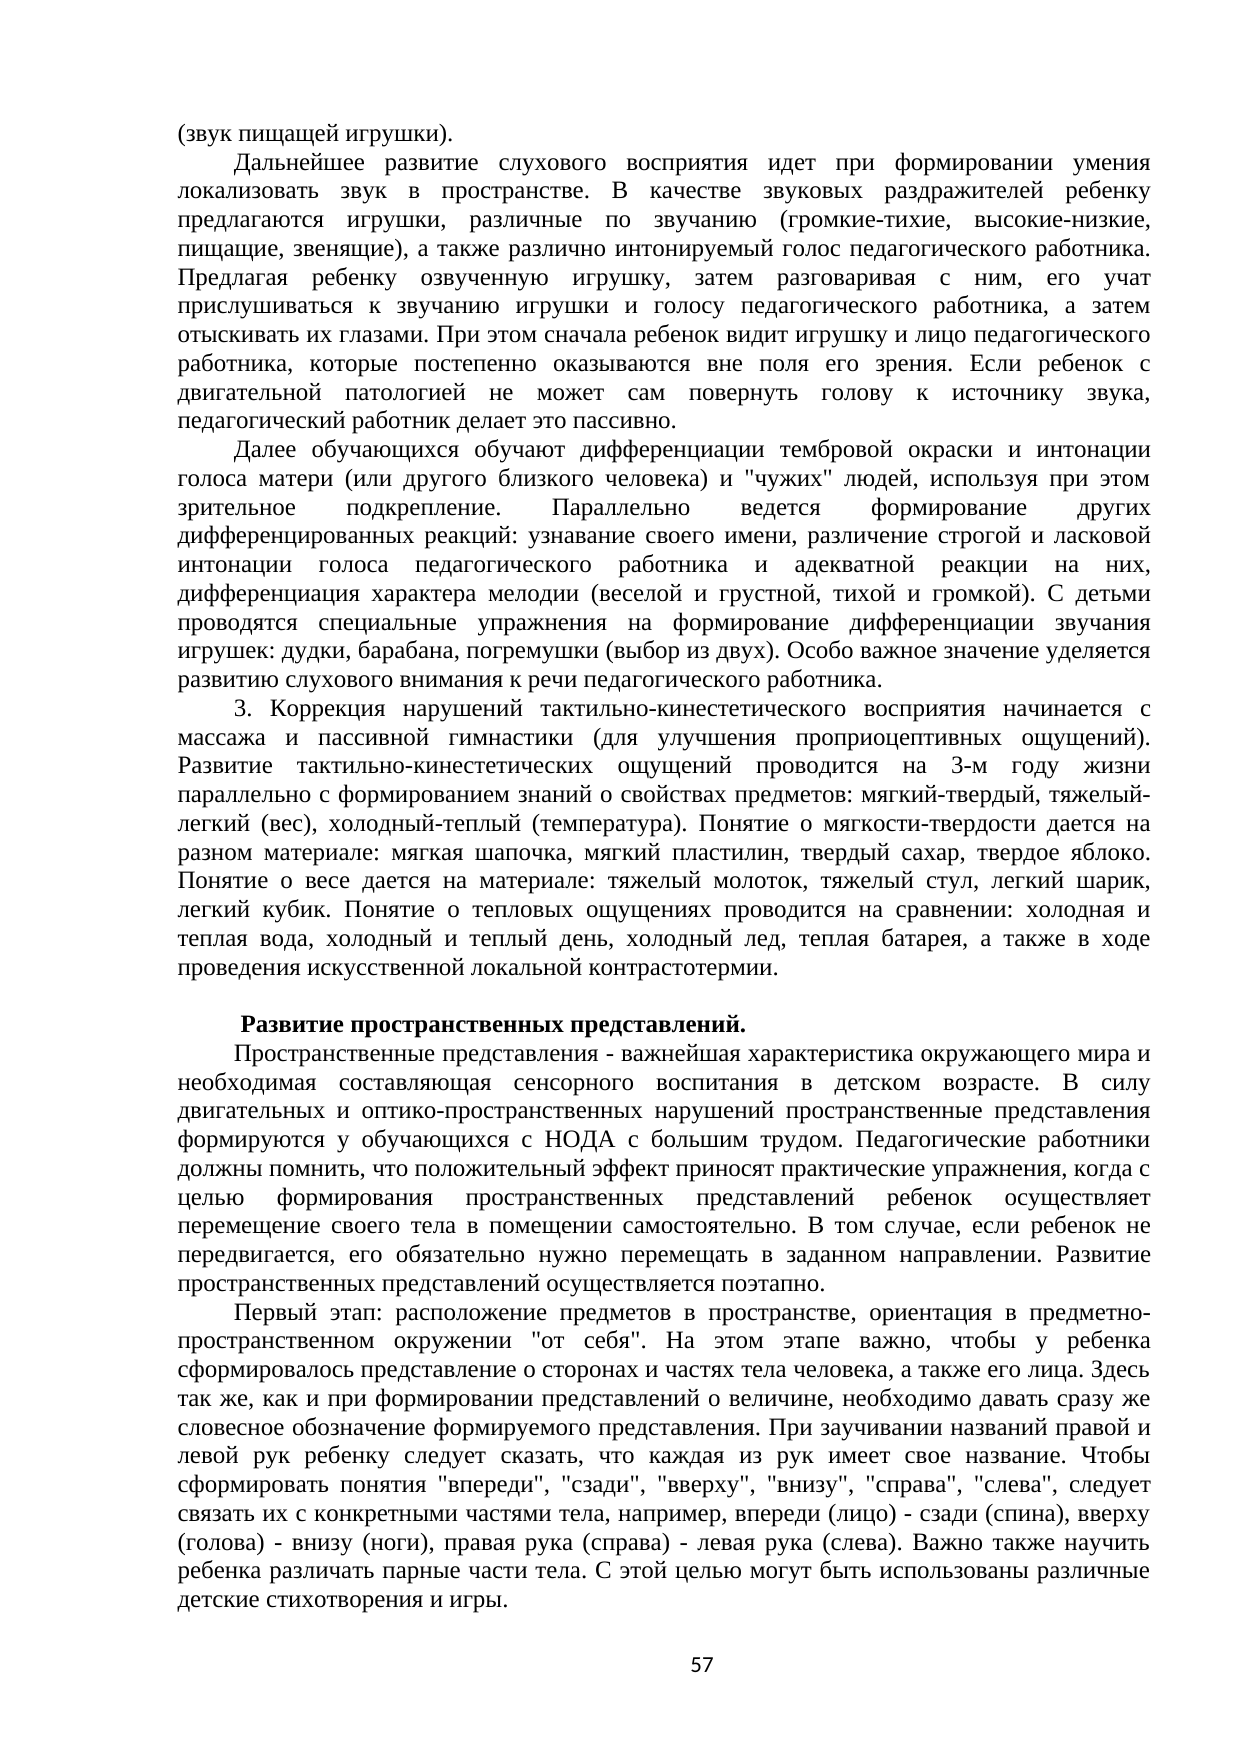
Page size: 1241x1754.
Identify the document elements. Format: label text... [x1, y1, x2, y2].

text Первый этап: расположение предметов в пространстве, ориентация в предметно-пространственном окружении "от себя". На этом этапе важно, чтобы у ребенка сформировалось представление о сторонах и частях тела человека, а также его лица. Здесь так же, как и при формировании представлений о величине, необходимо давать сразу же словесное обозначение формируемого представления. При заучивании названий правой и левой рук ребенку следует сказать, что каждая из рук имеет свое название. Чтобы сформировать понятия "впереди", "сзади", "вверху", "внизу", "справа", "слева", следует связать их с конкретными частями тела, например, впереди (лицо) - сзади (спина), вверху (голова) - внизу (ноги), правая рука (справа) - левая рука (слева). Важно также научить ребенка различать парные части тела. С этой целью могут быть использованы различные детские стихотворения и игры. [177, 1297, 1152, 1613]
text Далее обучающихся обучают дифференциации тембровой окраски и интонации голоса матери (или другого близкого человека) и "чужих" людей, используя при этом зрительное подкрепление. Параллельно ведется формирование других дифференцированных реакций: узнавание своего имени, различение строгой и ласковой интонации голоса педагогического работника и адекватной реакции на них, дифференциация характера мелодии (веселой и грустной, тихой и громкой). С детьми проводятся специальные упражнения на формирование дифференциации звучания игрушек: дудки, барабана, погремушки (выбор из двух). Особо важное значение уделяется развитию слухового внимания к речи педагогического работника. [177, 434, 1152, 693]
text 3. Коррекция нарушений тактильно-кинестетического восприятия начинается с массажа и пассивной гимнастики (для улучшения проприоцептивных ощущений). Развитие тактильно-кинестетических ощущений проводится на 3-м году жизни параллельно с формированием знаний о свойствах предметов: мягкий-твердый, тяжелый-легкий (вес), холодный-теплый (температура). Понятие о мягкости-твердости дается на разном материале: мягкая шапочка, мягкий пластилин, твердый сахар, твердое яблоко. Понятие о весе дается на материале: тяжелый молоток, тяжелый стул, легкий шарик, легкий кубик. Понятие о тепловых ощущениях проводится на сравнении: холодная и теплая вода, холодный и теплый день, холодный лед, теплая батарея, а также в ходе проведения искусственной локальной контрастотермии. [177, 693, 1152, 981]
title Развитие пространственных представлений. [177, 1009, 1152, 1038]
text Дальнейшее развитие слухового восприятия идет при формировании умения локализовать звук в пространстве. В качестве звуковых раздражителей ребенку предлагаются игрушки, различные по звучанию (громкие-тихие, высокие-низкие, пищащие, звенящие), а также различно интонируемый голос педагогического работника. Предлагая ребенку озвученную игрушку, затем разговаривая с ним, его учат прислушиваться к звучанию игрушки и голосу педагогического работника, а затем отыскивать их глазами. При этом сначала ребенок видит игрушку и лицо педагогического работника, которые постепенно оказываются вне поля его зрения. Если ребенок с двигательной патологией не может сам повернуть голову к источнику звука, педагогический работник делает это пассивно. [177, 147, 1152, 434]
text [177, 118, 1152, 147]
text Пространственные представления - важнейшая характеристика окружающего мира и необходимая составляющая сенсорного воспитания в детском возрасте. В силу двигательных и оптико-пространственных нарушений пространственные представления формируются у обучающихся с НОДА с большим трудом. Педагогические работники должны помнить, что положительный эффект приносят практические упражнения, когда с целью формирования пространственных представлений ребенок осуществляет перемещение своего тела в помещении самостоятельно. В том случае, если ребенок не передвигается, его обязательно нужно перемещать в заданном направлении. Развитие пространственных представлений осуществляется поэтапно. [177, 1038, 1152, 1297]
